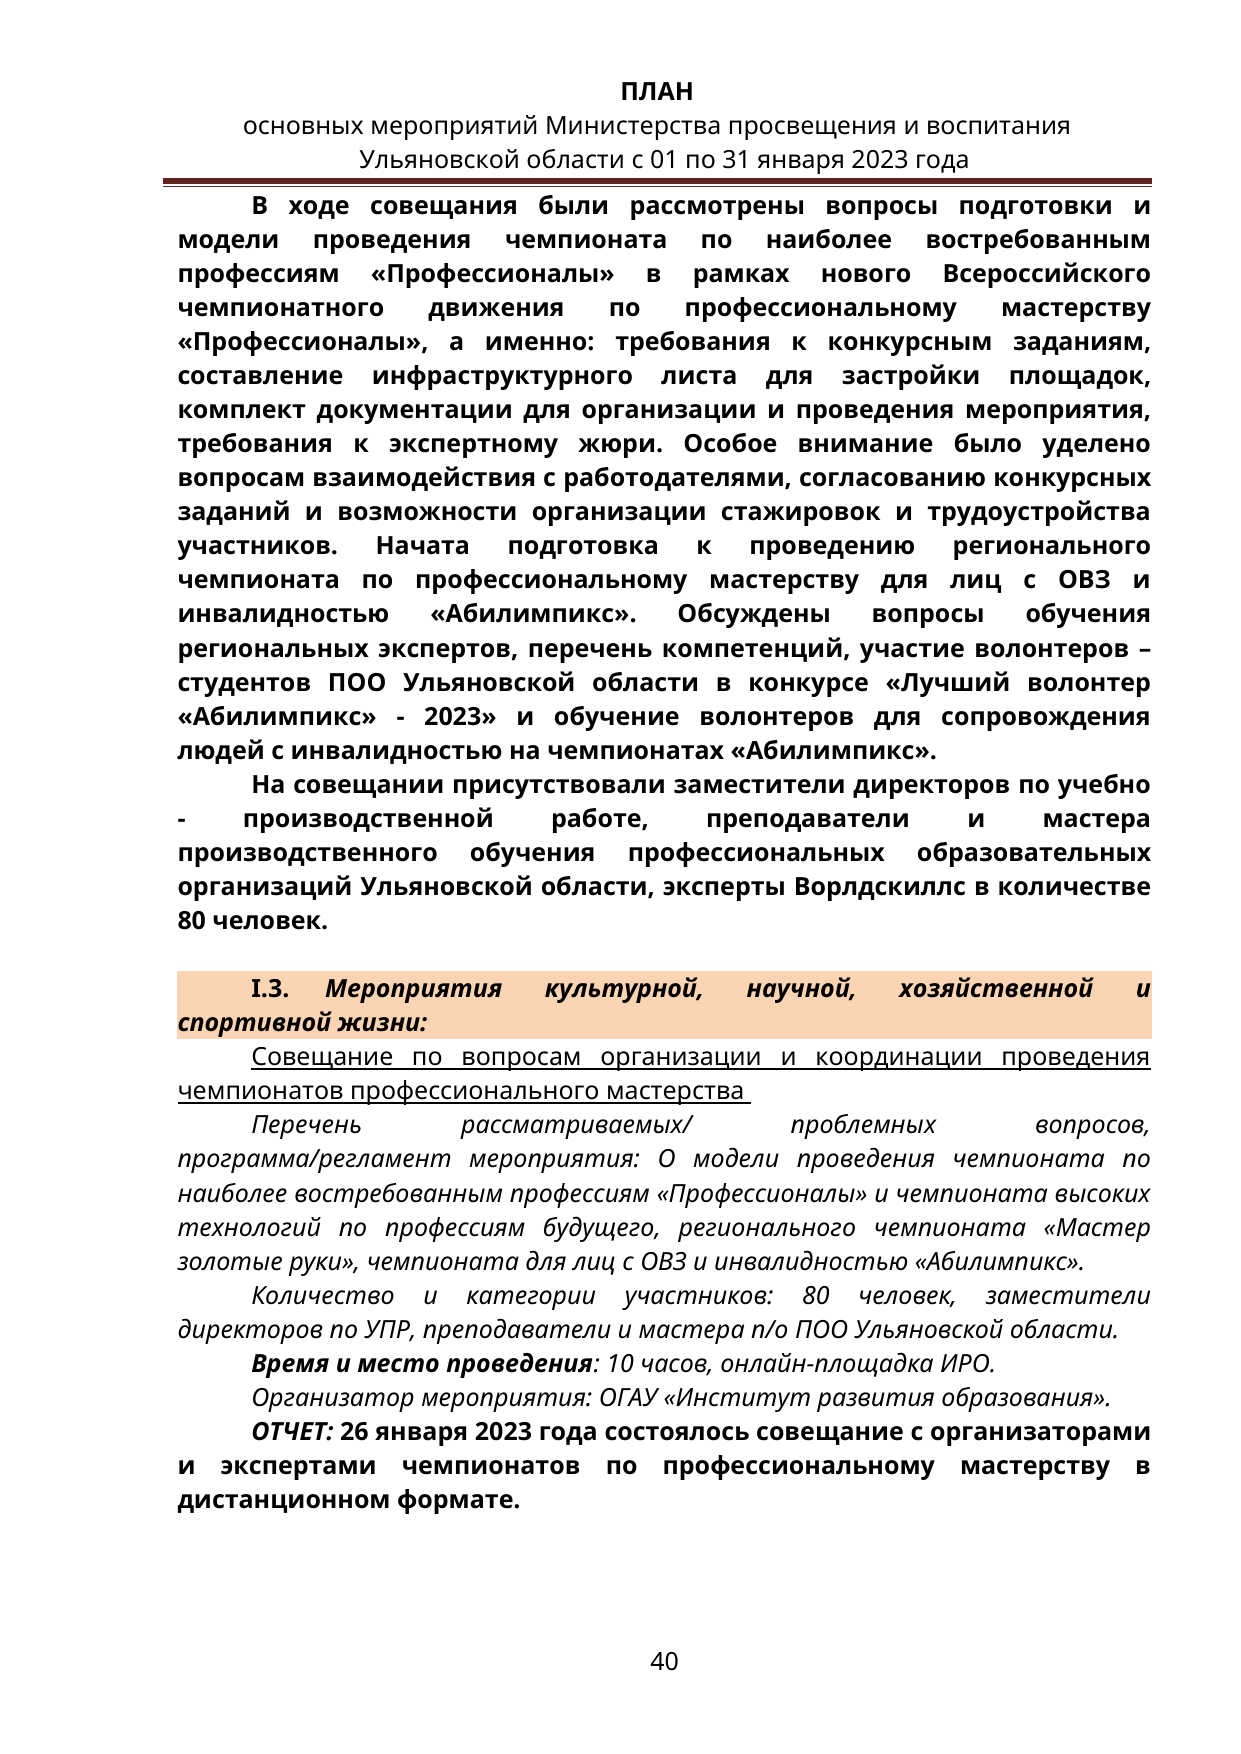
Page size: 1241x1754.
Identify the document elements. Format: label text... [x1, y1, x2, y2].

list ОТЧЕТ: 26 января 2023 года состоялось совещание с организаторами и экспертами чемпионатов по профессиональному мастерству в дистанционном формате. [177, 1414, 1152, 1516]
list На совещании присутствовали заместители директоров по учебно - производственной работе, преподаватели и мастера производственного обучения профессиональных образовательных организаций Ульяновской области, эксперты Ворлдскиллс в количестве 80 человек. [177, 766, 1152, 937]
list Организатор мероприятия: ОГАУ «Институт развития образования». [177, 1379, 1152, 1414]
list В ходе совещания были рассмотрены вопросы подготовки и модели проведения чемпионата по наиболее востребованным профессиям «Профессионалы» в рамках нового Всероссийского чемпионатного движения по профессиональному мастерству «Профессионалы», а именно: требования к конкурсным заданиям, составление инфраструктурного листа для застройки площадок, комплект документации для организации и проведения мероприятия, требования к экспертному жюри. Особое внимание было уделено вопросам взаимодействия с работодателями, согласованию конкурсных заданий и возможности организации стажировок и трудоустройства участников. Начата подготовка к проведению регионального чемпионата по профессиональному мастерству для лиц с ОВЗ и инвалидностью «Абилимпикс». Обсуждены вопросы обучения региональных экспертов, перечень компетенций, участие волонтеров – студентов ПОО Ульяновской области в конкурсе «Лучший волонтер «Абилимпикс» - 2023» и обучение волонтеров для сопровождения людей с инвалидностью на чемпионатах «Абилимпикс». [177, 187, 1152, 766]
list Совещание по вопросам организации и координации проведения чемпионатов профессионального мастерства [177, 1039, 1152, 1107]
subtitle Перечень рассматриваемых/ проблемных вопросов, программа/регламент мероприятия: О модели проведения чемпионата по наиболее востребованным профессиям «Профессионалы» и чемпионата высоких технологий по профессиям будущего, регионального чемпионата «Мастер золотые руки», чемпионата для лиц с ОВЗ и инвалидностью «Абилимпикс». [177, 1107, 1152, 1277]
list Мероприятия культурной, научной, хозяйственной и спортивной жизни: [177, 971, 1152, 1039]
subtitle Количество и категории участников: 80 человек, заместители директоров по УПР, преподаватели и мастера п/о ПОО Ульяновской области. [177, 1277, 1152, 1346]
list Время и место проведения: 10 часов, онлайн-площадка ИРО. [177, 1346, 1152, 1379]
